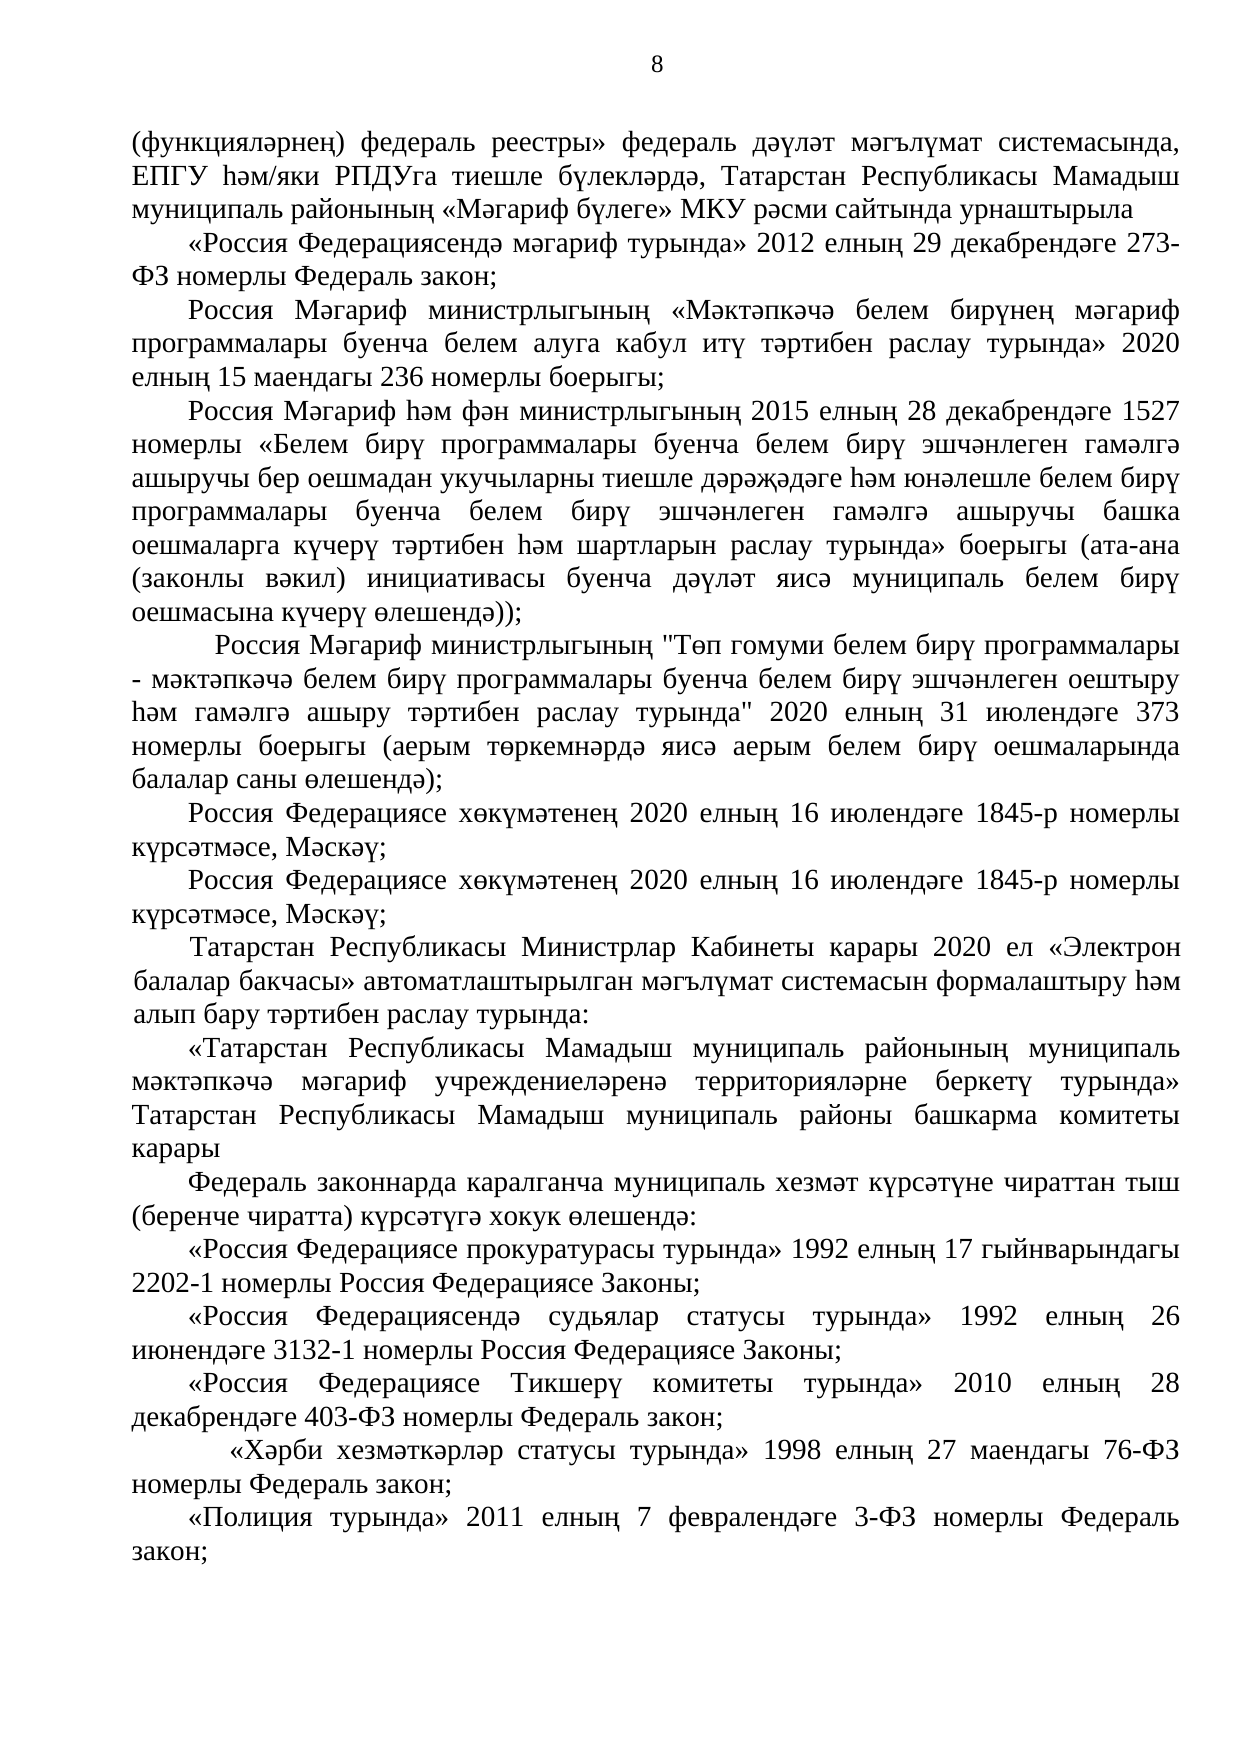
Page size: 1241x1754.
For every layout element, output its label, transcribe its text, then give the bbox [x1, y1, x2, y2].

text Россия Федерациясе хөкүмәтенең 2020 елның 16 июлендәге 1845-р номерлы күрсәтмәсе, Мәскәү; [131, 795, 1181, 862]
text Россия Федерациясе хөкүмәтенең 2020 елның 16 июлендәге 1845-р номерлы күрсәтмәсе, Мәскәү; [131, 862, 1181, 929]
text «Полиция турында» 2011 елның 7 февралендәге 3-ФЗ номерлы Федераль закон; [131, 1499, 1181, 1567]
text Россия Мәгариф һәм фән министрлыгының 2015 елның 28 декабрендәге 1527 номерлы «Белем бирү программалары буенча белем бирү эшчәнлеген гамәлгә ашыручы бер оешмадан укучыларны тиешле дәрәҗәдәге һәм юнәлешле белем бирү программалары буенча белем бирү эшчәнлеген гамәлгә ашыручы башка оешмаларга күчерү тәртибен һәм шартларын раслау турында» боерыгы (ата-ана (законлы вәкил) инициативасы буенча дәүләт яисә муниципаль белем бирү оешмасына күчерү өлешендә)); [131, 393, 1181, 627]
text «Россия Федерациясе Тикшерү комитеты турында» 2010 елның 28 декабрендәге 403-ФЗ номерлы Федераль закон; [131, 1365, 1181, 1432]
text Татарстан Республикасы Министрлар Кабинеты карары 2020 ел «Электрон балалар бакчасы» автоматлаштырылган мәгълүмат системасын формалаштыру һәм алып бару тәртибен раслау турында: [133, 929, 1182, 1030]
text «Россия Федерациясе прокуратурасы турында» 1992 елның 17 гыйнварындагы 2202-1 номерлы Россия Федерациясе Законы; [131, 1231, 1181, 1298]
text Федераль законнарда каралганча муниципаль хезмәт күрсәтүне чираттан тыш (беренче чиратта) күрсәтүгә хокук өлешендә: [131, 1164, 1181, 1231]
text «Хәрби хезмәткәрләр статусы турында» 1998 елның 27 маендагы 76-ФЗ номерлы Федераль закон; [131, 1432, 1181, 1499]
text «Россия Федерациясендә мәгариф турында» 2012 елның 29 декабрендәге 273-ФЗ номерлы Федераль закон; [131, 225, 1181, 292]
text Россия Мәгариф министрлыгының «Мәктәпкәчә белем бирүнең мәгариф программалары буенча белем алуга кабул итү тәртибен раслау турында» 2020 елның 15 маендагы 236 номерлы боерыгы; [131, 292, 1181, 393]
text Россия Мәгариф министрлыгының "Төп гомуми белем бирү программалары - мәктәпкәчә белем бирү программалары буенча белем бирү эшчәнлеген оештыру һәм гамәлгә ашыру тәртибен раслау турында" 2020 елның 31 июлендәге 373 номерлы боерыгы (аерым төркемнәрдә яисә аерым белем бирү оешмаларында балалар саны өлешендә); [131, 627, 1181, 795]
text «Татарстан Республикасы Мамадыш муниципаль районының муниципаль мәктәпкәчә мәгариф учреждениеләренә территорияләрне беркетү турында» Татарстан Республикасы Мамадыш муниципаль районы башкарма комитеты карары [131, 1030, 1181, 1164]
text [131, 124, 1181, 225]
text «Россия Федерациясендә судьялар статусы турында» 1992 елның 26 июнендәге 3132-1 номерлы Россия Федерациясе Законы; [131, 1298, 1181, 1365]
